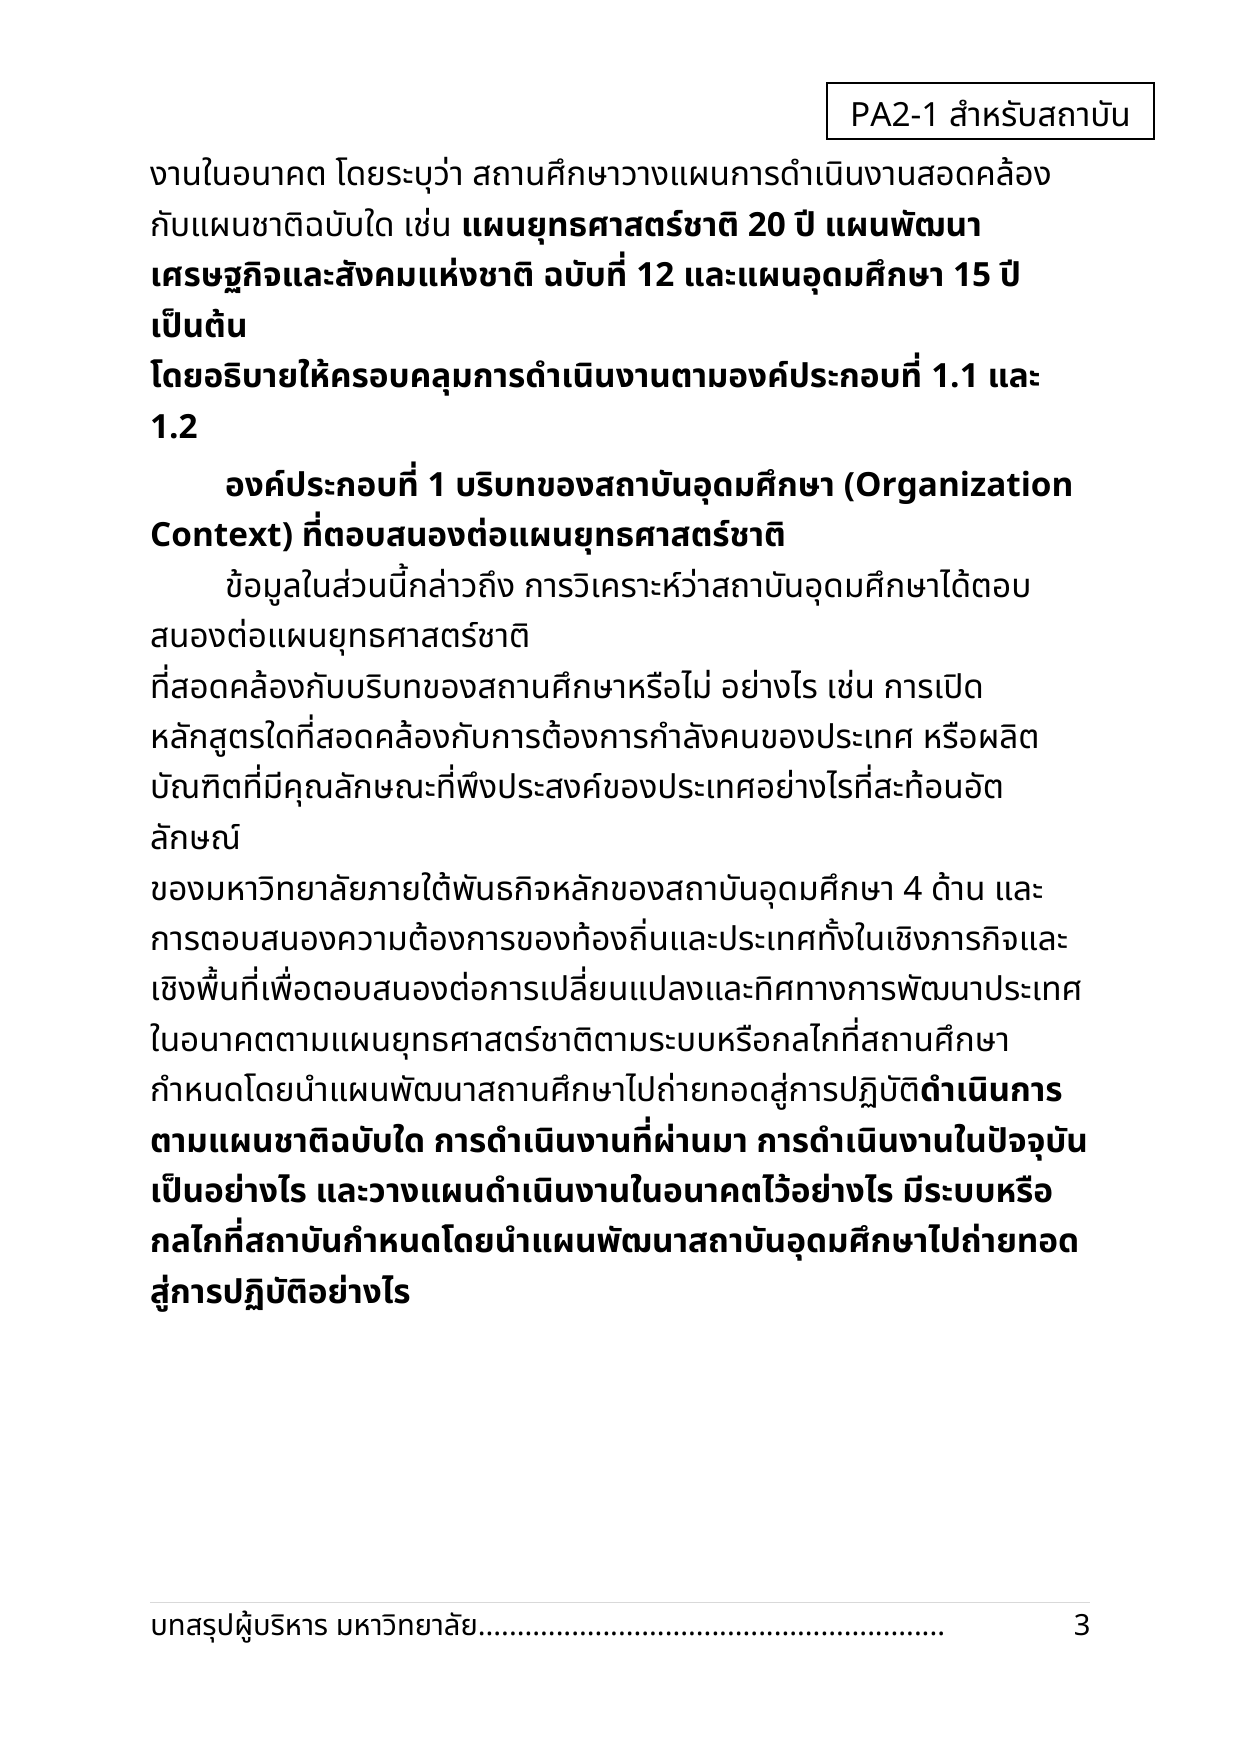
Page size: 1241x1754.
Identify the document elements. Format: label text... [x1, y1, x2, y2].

text องค์ประกอบที่ 1 บริบทของสถาบันอุดมศึกษา (Organization Context) ที่ตอบสนองต่อแผนยุทธศาสตร์ชาติ [150, 461, 1090, 562]
text ข้อมูลในส่วนนี้กล่าวถึง การวิเคราะห์ว่าสถาบันอุดมศึกษาได้ตอบสนองต่อแผนยุทธศาสตร์ชาติ ที่สอดคล้องกับบริบทของสถานศึกษาหรือไม่ อย่างไร เช่น การเปิดหลักสูตรใดที่สอดคล้องกับการต้องการกำลังคนของประเทศ หรือผลิตบัณฑิตที่มีคุณลักษณะที่พึงประสงค์ของประเทศอย่างไรที่สะท้อนอัตลักษณ์ ของมหาวิทยาลัยภายใต้พันธกิจหลักของสถาบันอุดมศึกษา 4 ด้าน และการตอบสนองความต้องการของท้องถิ่นและประเทศทั้งในเชิงภารกิจและเชิงพื้นที่เพื่อตอบสนองต่อการเปลี่ยนแปลงและทิศทางการพัฒนาประเทศในอนาคตตามแผนยุทธศาสตร์ชาติตามระบบหรือกลไกที่สถานศึกษากำหนดโดยนำแผนพัฒนาสถานศึกษาไปถ่ายทอดสู่การปฏิบัติดำเนินการตามแผนชาติฉบับใด การดำเนินงานที่ผ่านมา การดำเนินงานในปัจจุบันเป็นอย่างไร และวางแผนดำเนินงานในอนาคตไว้อย่างไร มีระบบหรือกลไกที่สถาบันกำหนดโดยนำแผนพัฒนาสถาบันอุดมศึกษาไปถ่ายทอดสู่การปฏิบัติอย่างไร [150, 562, 1090, 1318]
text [150, 150, 1090, 448]
